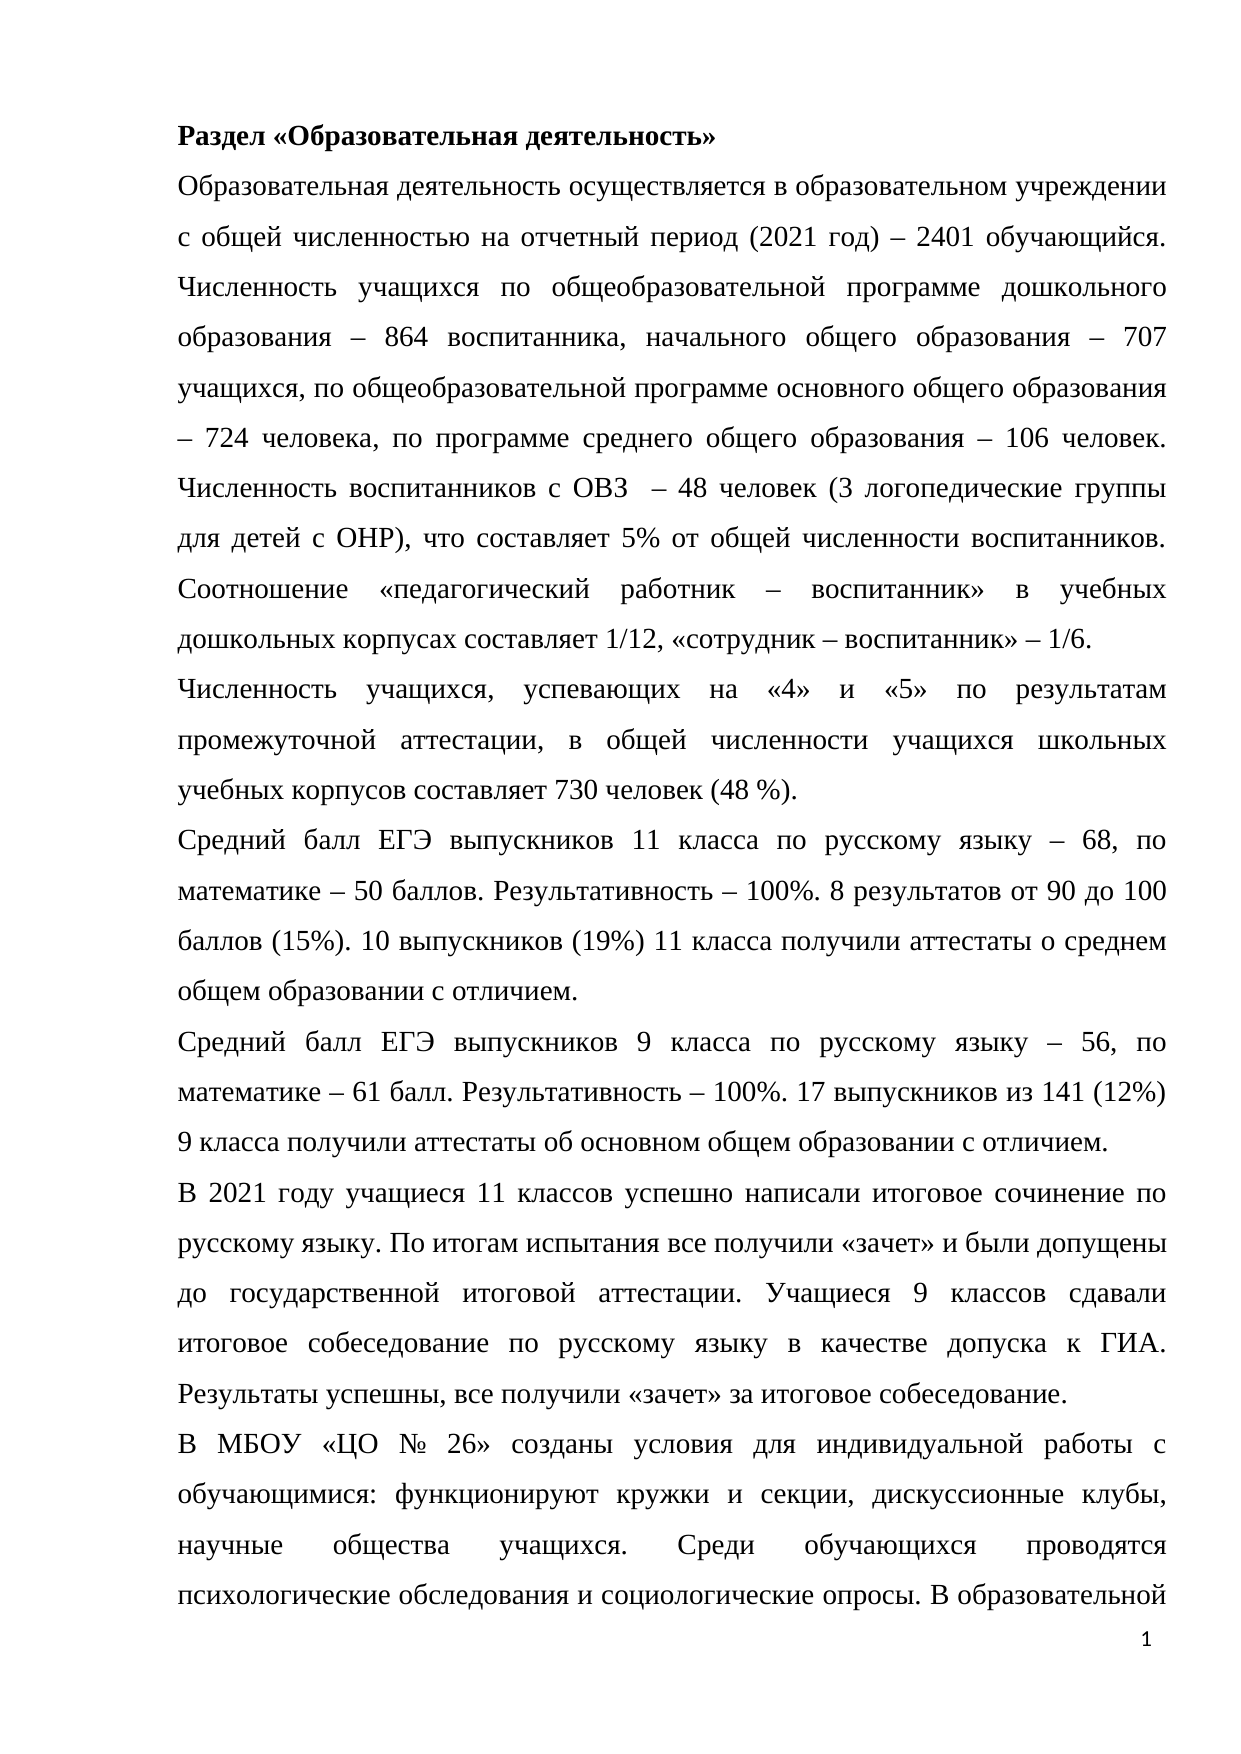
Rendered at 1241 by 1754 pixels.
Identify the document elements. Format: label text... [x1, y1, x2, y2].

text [177, 1426, 1168, 1611]
text Численность учащихся, успевающих на «4» и «5» по результатам промежуточной аттестации, в общей численности учащихся школьных учебных корпусов составляет 730 человек (48 %). [177, 672, 1168, 806]
text Раздел «Образовательная деятельность» [177, 118, 1168, 152]
text Средний балл ЕГЭ выпускников 9 класса по русскому языку – 56, по математике – 61 балл. Результативность – 100%. 17 выпускников из 141 (12%) 9 класса получили аттестаты об основном общем образовании с отличием. [177, 1024, 1168, 1158]
text В 2021 году учащиеся 11 классов успешно написали итоговое сочинение по русскому языку. По итогам испытания все получили «зачет» и были допущены до государственной итоговой аттестации. Учащиеся 9 классов сдавали итоговое собеседование по русскому языку в качестве допуска к ГИА. Результаты успешны, все получили «зачет» за итоговое собеседование. [177, 1175, 1168, 1409]
text Образовательная деятельность осуществляется в образовательном учреждении с общей численностью на отчетный период (2021 год) – 2401 обучающийся. Численность учащихся по общеобразовательной программе дошкольного образования – 864 воспитанника, начального общего образования – 707 учащихся, по общеобразовательной программе основного общего образования – 724 человека, по программе среднего общего образования – 106 человек. Численность воспитанников с ОВЗ – 48 человек (3 логопедические группы для детей с ОНР), что составляет 5% от общей численности воспитанников. Соотношение «педагогический работник – воспитанник» в учебных дошкольных корпусах составляет 1/12, «сотрудник – воспитанник» – 1/6. [177, 168, 1168, 655]
text Средний балл ЕГЭ выпускников 11 класса по русскому языку – 68, по математике – 50 баллов. Результативность – 100%. 8 результатов от 90 до 100 баллов (15%). 10 выпускников (19%) 11 класса получили аттестаты о среднем общем образовании с отличием. [177, 822, 1168, 1007]
